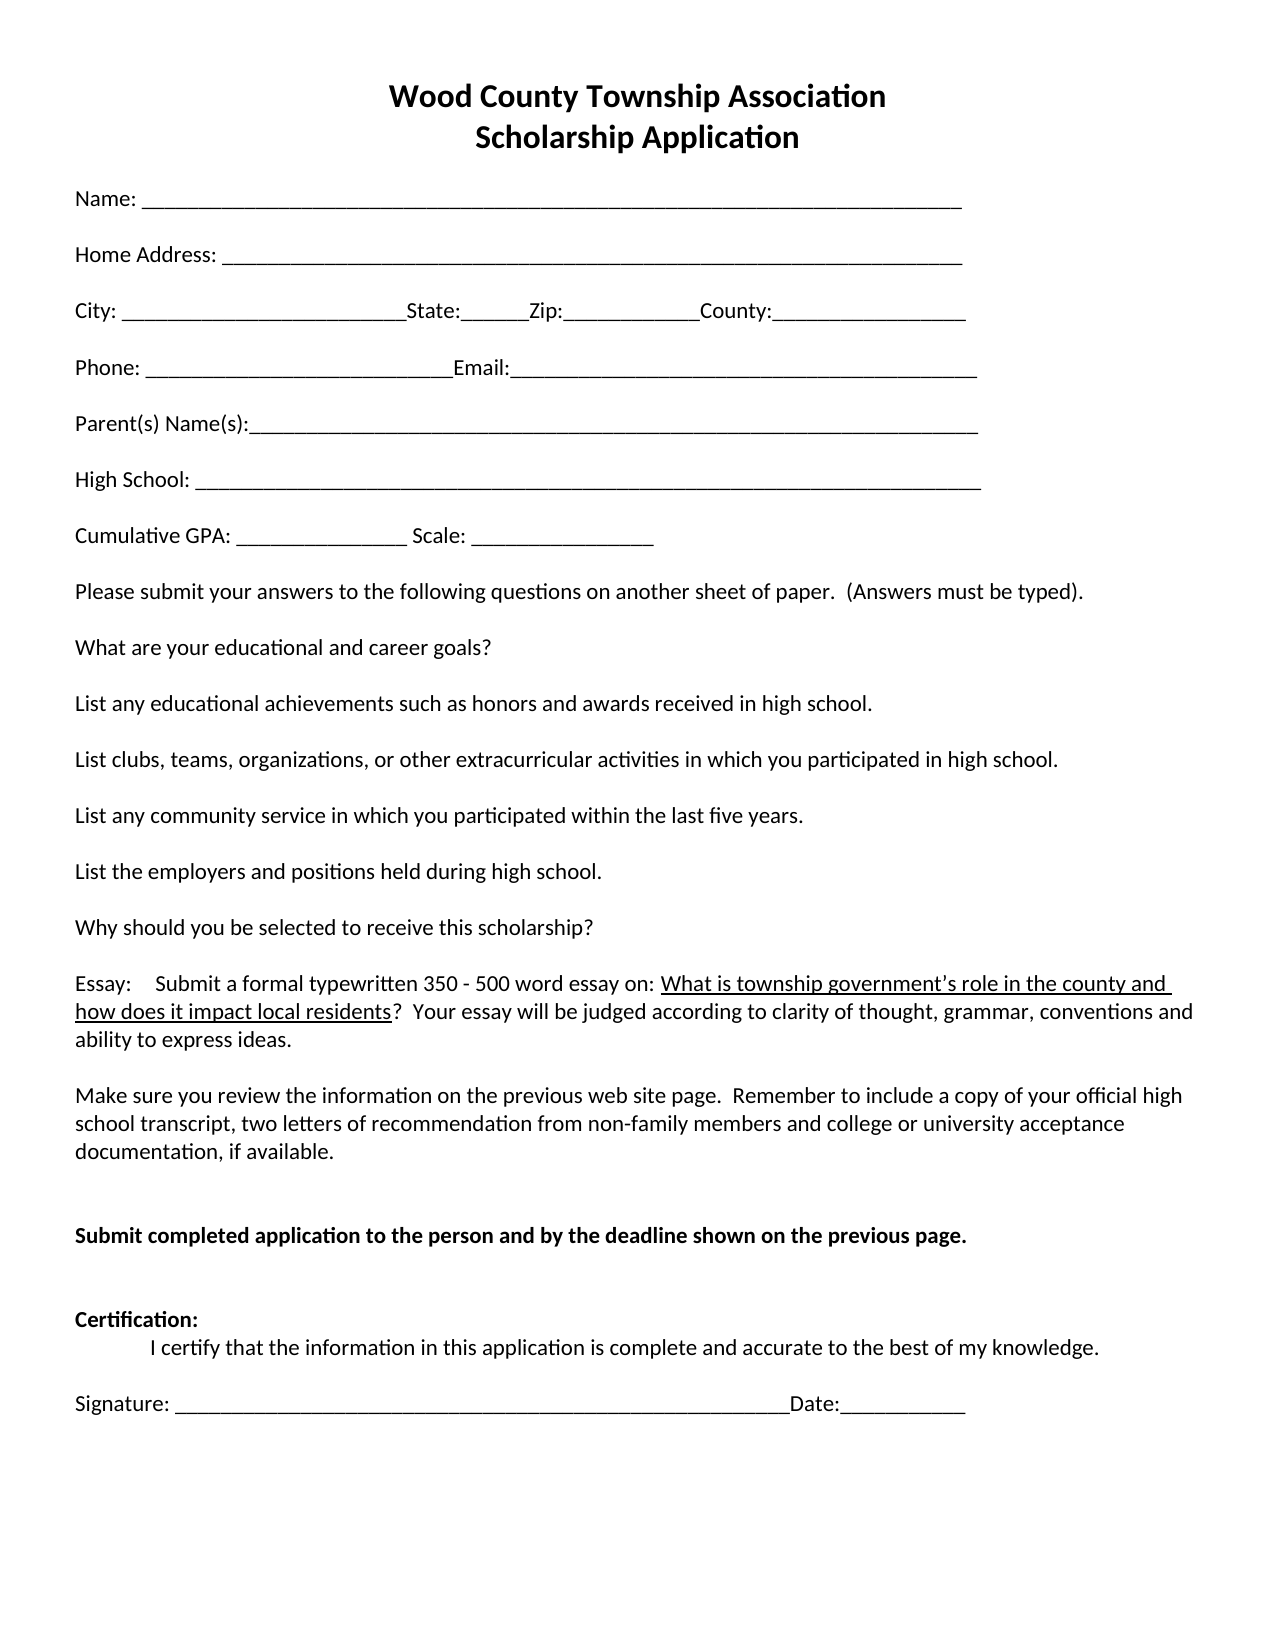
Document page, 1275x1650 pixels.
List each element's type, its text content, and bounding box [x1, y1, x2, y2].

text List clubs, teams, organizations, or other extracurricular activities in which you participated in high school. [75, 745, 1200, 773]
text Why should you be selected to receive this scholarship? [75, 913, 1200, 941]
text Wood County Township Association [75, 75, 1200, 116]
text Please submit your answers to the following questions on another sheet of paper. (Answers must be typed). [75, 577, 1200, 605]
text Make sure you review the information on the previous web site page. Remember to include a copy of your official high school transcript, two letters of recommendation from non-family members and college or university acceptance documentation, if available. [75, 1081, 1200, 1165]
text Phone: ___________________________Email:_________________________________________ [75, 353, 1200, 381]
text List the employers and positions held during high school. [75, 857, 1200, 885]
text List any educational achievements such as honors and awards received in high school. [75, 689, 1200, 717]
text Certification: [75, 1305, 1200, 1333]
text Signature: ______________________________________________________Date:___________ [75, 1389, 1200, 1417]
text Cumulative GPA: _______________ Scale: ________________ [75, 521, 1200, 549]
text High School: _____________________________________________________________________ [75, 465, 1200, 493]
text Essay: Submit a formal typewritten 350 - 500 word essay on: What is township government’s role in the county and how does it impact local residents? Your essay will be judged according to clarity of thought, grammar, conventions and ability to express ideas. [75, 969, 1200, 1053]
text Name: ________________________________________________________________________ [75, 184, 1200, 212]
text City: _________________________State:______Zip:____________County:_________________ [75, 297, 1200, 324]
text Parent(s) Name(s):________________________________________________________________ [75, 409, 1200, 437]
text Submit completed application to the person and by the deadline shown on the previous page. [75, 1221, 1200, 1249]
text Home Address: _________________________________________________________________ [75, 241, 1200, 268]
text List any community service in which you participated within the last five years. [75, 801, 1200, 829]
text What are your educational and career goals? [75, 633, 1200, 661]
text I certify that the information in this application is complete and accurate to the best of my knowledge. [75, 1333, 1200, 1361]
text Scholarship Application [75, 116, 1200, 156]
